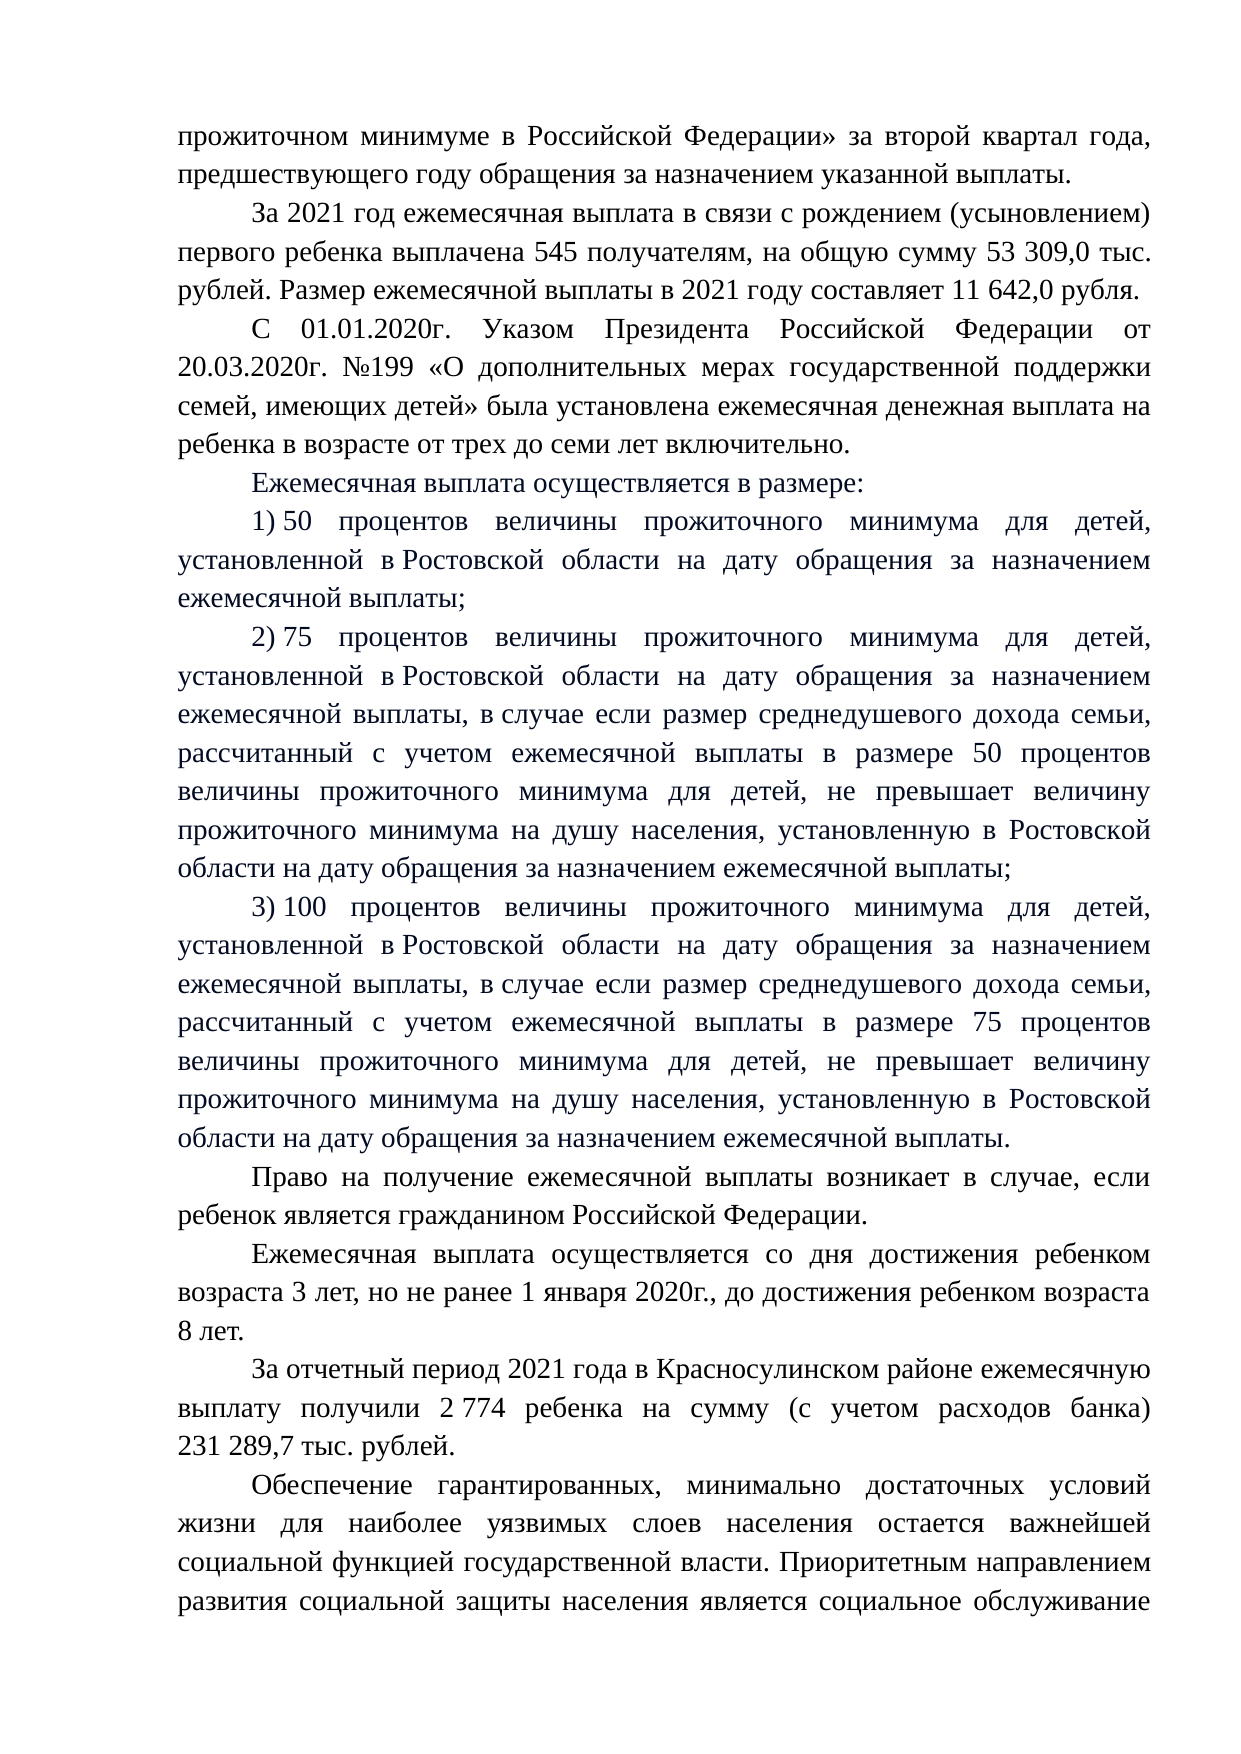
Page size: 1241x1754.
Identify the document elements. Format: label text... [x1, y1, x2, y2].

text 3) 100 процентов величины прожиточного минимума для детей, установленной в Ростовской области на дату обращения за назначением ежемесячной выплаты, в случае если размер среднедушевого дохода семьи, рассчитанный с учетом ежемесячной выплаты в размере 75 процентов величины прожиточного минимума для детей, не превышает величину прожиточного минимума на душу населения, установленную в Ростовской области на дату обращения за назначением ежемесячной выплаты. [177, 889, 1152, 1154]
text Ежемесячная выплата осуществляется со дня достижения ребенком возраста 3 лет, но не ранее 1 января 2020г., до достижения ребенком возраста 8 лет. [177, 1236, 1152, 1346]
text С 01.01.2020г. Указом Президента Российской Федерации от 20.03.2020г. №199 «О дополнительных мерах государственной поддержки семей, имеющих детей» была установлена ежемесячная денежная выплата на ребенка в возрасте от трех до семи лет включительно. [177, 311, 1152, 460]
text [177, 1467, 1152, 1616]
text Право на получение ежемесячной выплаты возникает в случае, если ребенок является гражданином Российской Федерации. [177, 1159, 1152, 1231]
text 1) 50 процентов величины прожиточного минимума для детей, установленной в Ростовской области на дату обращения за назначением ежемесячной выплаты; [177, 503, 1152, 614]
text За 2021 год ежемесячная выплата в связи с рождением (усыновлением) первого ребенка выплачена 545 получателям, на общую сумму 53 309,0 тыс. рублей. Размер ежемесячной выплаты в 2021 году составляет 11 642,0 рубля. [177, 195, 1152, 306]
text 2) 75 процентов величины прожиточного минимума для детей, установленной в Ростовской области на дату обращения за назначением ежемесячной выплаты, в случае если размер среднедушевого дохода семьи, рассчитанный с учетом ежемесячной выплаты в размере 50 процентов величины прожиточного минимума для детей, не превышает величину прожиточного минимума на душу населения, установленную в Ростовской области на дату обращения за назначением ежемесячной выплаты; [177, 619, 1152, 884]
text Ежемесячная выплата осуществляется в размере: [177, 465, 1152, 498]
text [177, 118, 1152, 190]
text За отчетный период 2021 года в Красносулинском районе ежемесячную выплату получили 2 774 ребенка на сумму (с учетом расходов банка) 231 289,7 тыс. рублей. [177, 1351, 1152, 1462]
